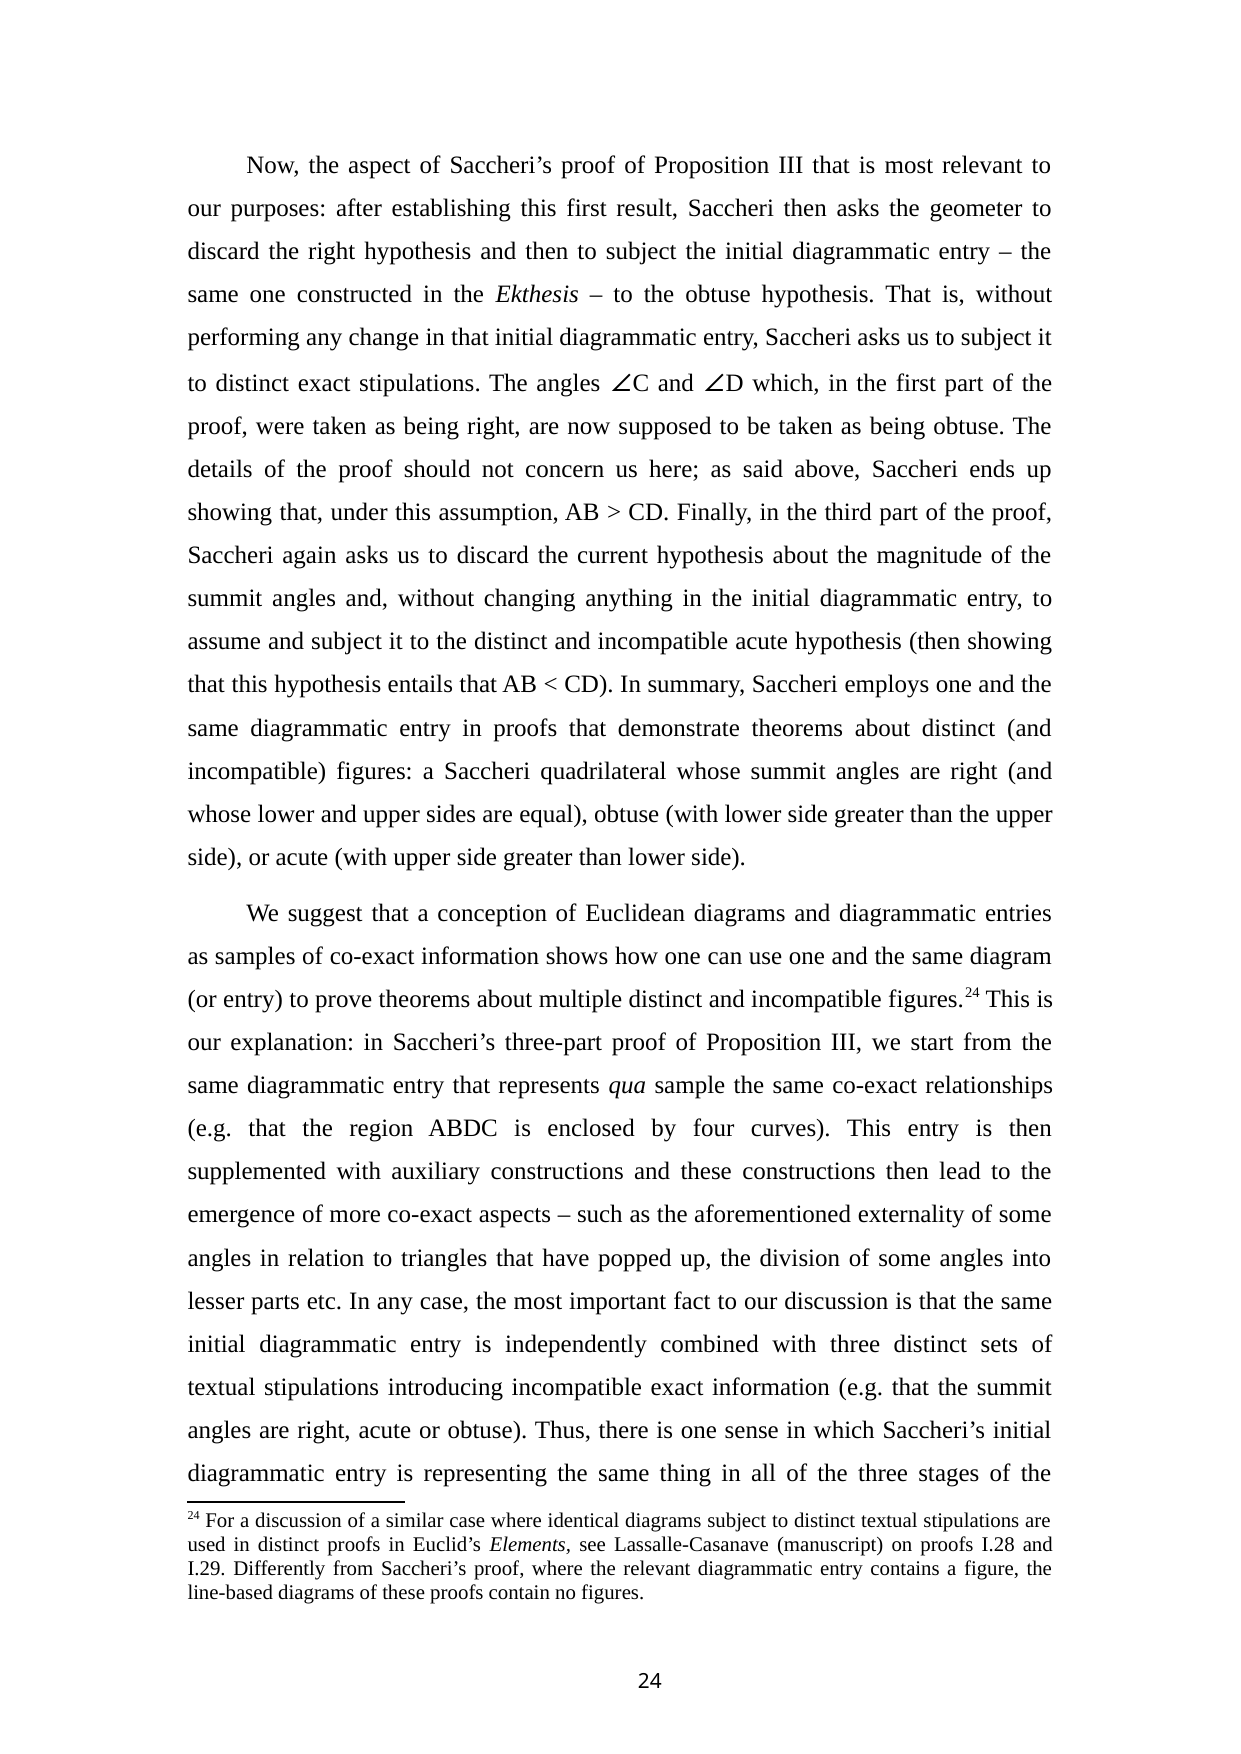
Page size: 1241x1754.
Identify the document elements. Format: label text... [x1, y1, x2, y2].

text Now, the aspect of Saccheri’s proof of Proposition III that is most relevant to our purposes: after establishing this first result, Saccheri then asks the geometer to discard the right hypothesis and then to subject the initial diagrammatic entry – the same one constructed in the Ekthesis – to the obtuse hypothesis. That is, without performing any change in that initial diagrammatic entry, Saccheri asks us to subject it to distinct exact stipulations. The angles ∠C and ∠D which, in the first part of the proof, were taken as being right, are now supposed to be taken as being obtuse. The details of the proof should not concern us here; as said above, Saccheri ends up showing that, under this assumption, AB > CD. Finally, in the third part of the proof, Saccheri again asks us to discard the current hypothesis about the magnitude of the summit angles and, without changing anything in the initial diagrammatic entry, to assume and subject it to the distinct and incompatible acute hypothesis (then showing that this hypothesis entails that AB < CD). In summary, Saccheri employs one and the same diagrammatic entry in proofs that demonstrate theorems about distinct (and incompatible) figures: a Saccheri quadrilateral whose summit angles are right (and whose lower and upper sides are equal), obtuse (with lower side greater than the upper side), or acute (with upper side greater than lower side). [187, 150, 1053, 871]
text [187, 898, 1053, 1487]
